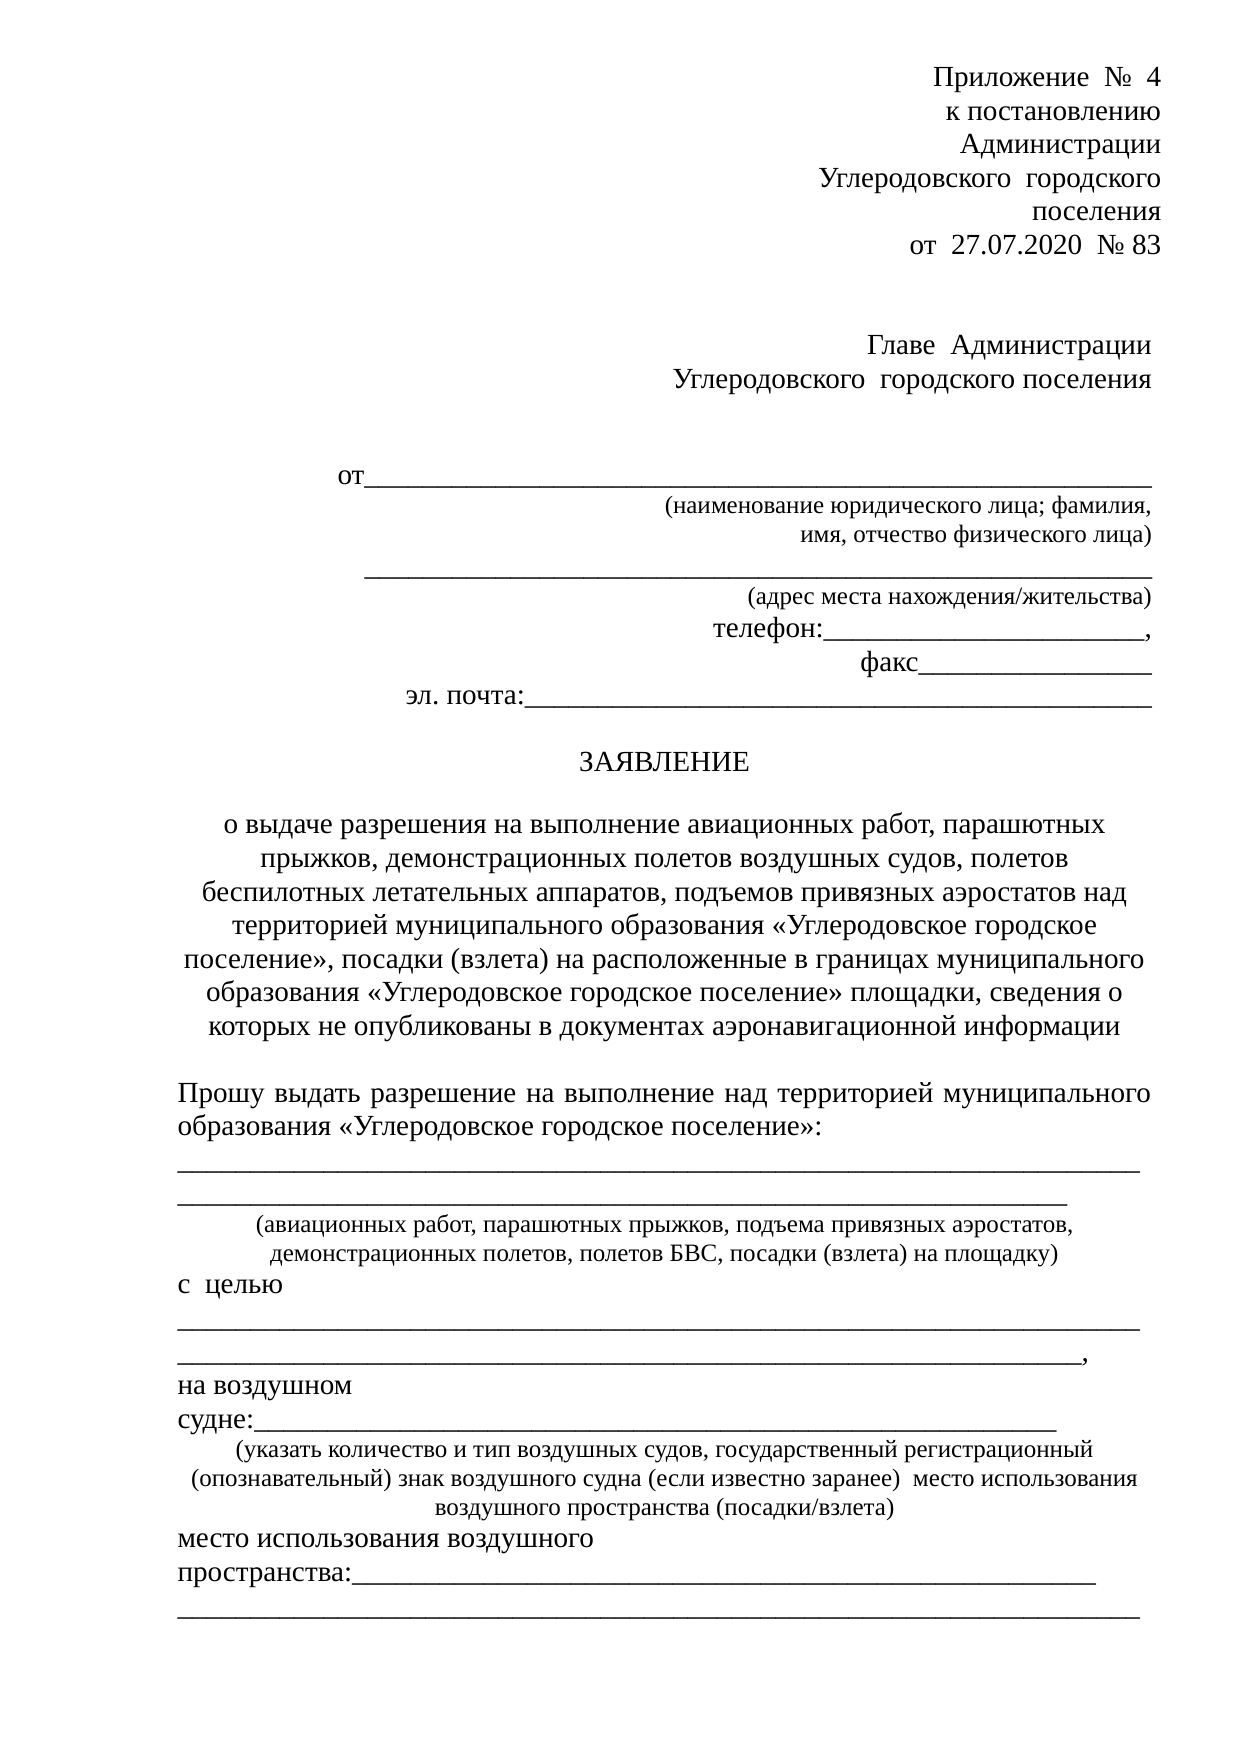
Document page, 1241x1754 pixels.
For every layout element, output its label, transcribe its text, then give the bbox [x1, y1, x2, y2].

text с целью ________________________________________________________________________________________________________________________________, [177, 1267, 1152, 1367]
text о выдаче разрешения на выполнение авиационных работ, парашютных прыжков, демонстрационных полетов воздушных судов, полетов беспилотных летательных аппаратов, подъемов привязных аэростатов над территорией муниципального образования «Углеродовское городское поселение», посадки (взлета) на расположенные в границах муниципального образования «Углеродовское городское поселение» площадки, сведения о которых не опубликованы в документах аэронавигационной информации [177, 807, 1152, 1041]
text (адрес места нахождения/жительства) [177, 581, 1152, 610]
text (авиационных работ, парашютных прыжков, подъема привязных аэростатов, демонстрационных полетов, полетов БВС, посадки (взлета) на площадку) [177, 1209, 1152, 1267]
table_header Приложение № 4 к постановлению Администрации Углеродовского городского поселения от 27.07.2020 № 83 [718, 59, 1172, 260]
text Прошу выдать разрешение на выполнение над территорией муниципального образования «Углеродовское городское поселение»: [177, 1075, 1152, 1142]
text (указать количество и тип воздушных судов, государственный регистрационный (опознавательный) знак воздушного судна (если известно заранее) место использования воздушного пространства (посадки/взлета) [177, 1434, 1152, 1521]
text эл. почта:___________________________________________ [177, 677, 1152, 711]
text ______________________________________________________ [177, 548, 1152, 581]
text от______________________________________________________ [177, 457, 1152, 490]
text ЗАЯВЛЕНИЕ [177, 744, 1152, 778]
text Углеродовского городского поселения [177, 361, 1152, 394]
text на воздушном судне:_______________________________________________________ [177, 1367, 1152, 1434]
text (наименование юридического лица; фамилия, имя, отчество физического лица) [177, 490, 1152, 548]
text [177, 1521, 1152, 1621]
text Главе Администрации [177, 327, 1152, 361]
text _______________________________________________________________________________________________________________________________ [177, 1142, 1152, 1209]
text телефон:______________________, факс________________ [177, 610, 1152, 677]
